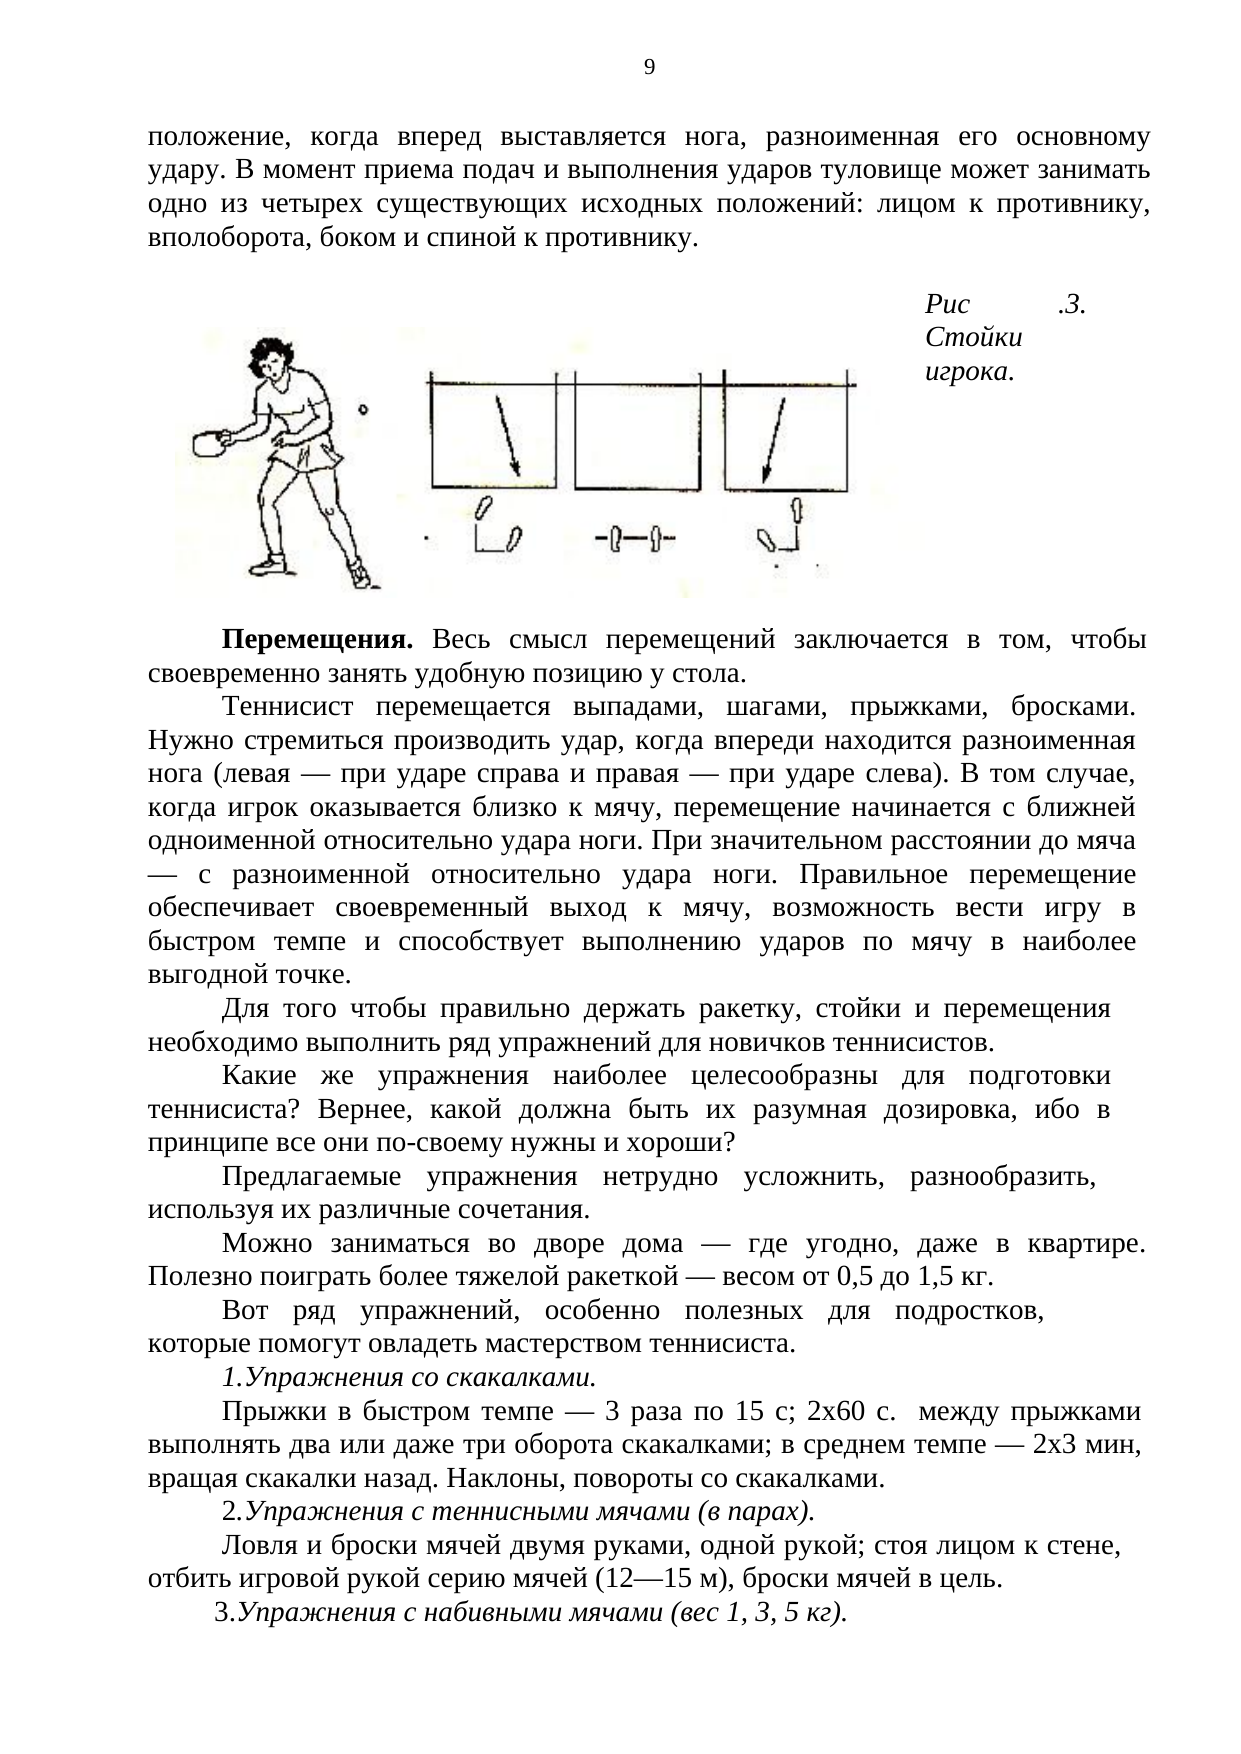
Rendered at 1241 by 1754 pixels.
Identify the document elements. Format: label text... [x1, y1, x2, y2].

text Прыжки в быстром темпе — 3 раза по 15 с; 2х60 с. между прыжками выполнять два или даже три оборота скакалками; в среднем темпе — 2х3 мин, вращая скакалки назад. Наклоны, повороты со скакалками. [148, 1393, 1143, 1493]
picture [175, 327, 925, 598]
text Для того чтобы правильно держать ракетку, стойки и перемещения необходимо выполнить ряд упражнений для новичков теннисистов. [148, 990, 1112, 1057]
text Теннисист перемещается выпадами, шагами, прыжками, бросками. Нужно стремиться производить удар, когда впереди находится разноименная нога (левая — при ударе справа и правая — при ударе слева). В том случае, когда игрок оказывается близко к мячу, перемещение начинается с ближней одноименной относительно удара ноги. При значительном расстоянии до мяча — с разноименной относительно удара ноги. Правильное перемещение обеспечивает своевременный выход к мячу, возможность вести игру в быстром темпе и способствует выполнению ударов по мячу в наиболее выгодной точке. [148, 688, 1137, 990]
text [148, 118, 1152, 252]
text Перемещения. Весь смысл перемещений заключается в том, чтобы своевременно занять удобную позицию у стола. [148, 621, 1147, 688]
text Рис .3. Стойки игрока. [925, 286, 1087, 386]
text Какие же упражнения наиболее целесообразны для подготовки теннисиста? Вернее, какой должна быть их разумная дозировка, ибо в принципе все они по-своему нужны и хороши? [148, 1057, 1112, 1158]
text 3.Упражнения с набивными мячами (вес 1, 3, 5 кг). [148, 1594, 1152, 1627]
text Ловля и броски мячей двумя руками, одной рукой; стоя лицом к стене, отбить игровой рукой серию мячей (12—15 м), броски мячей в цель. [148, 1527, 1122, 1594]
text Предлагаемые упражнения нетрудно усложнить, разнообразить, используя их различные сочетания. [148, 1158, 1097, 1225]
text 2.Упражнения с теннисными мячами (в парах). [148, 1493, 1152, 1527]
text Можно заниматься во дворе дома — где угодно, даже в квартире. Полезно поиграть более тяжелой ракеткой — весом от 0,5 до 1,5 кг. [148, 1225, 1147, 1292]
text 1.Упражнения со скакалками. [148, 1359, 1152, 1393]
text Вот ряд упражнений, особенно полезных для подростков, которые помогут овладеть мастерством теннисиста. [148, 1292, 1045, 1359]
